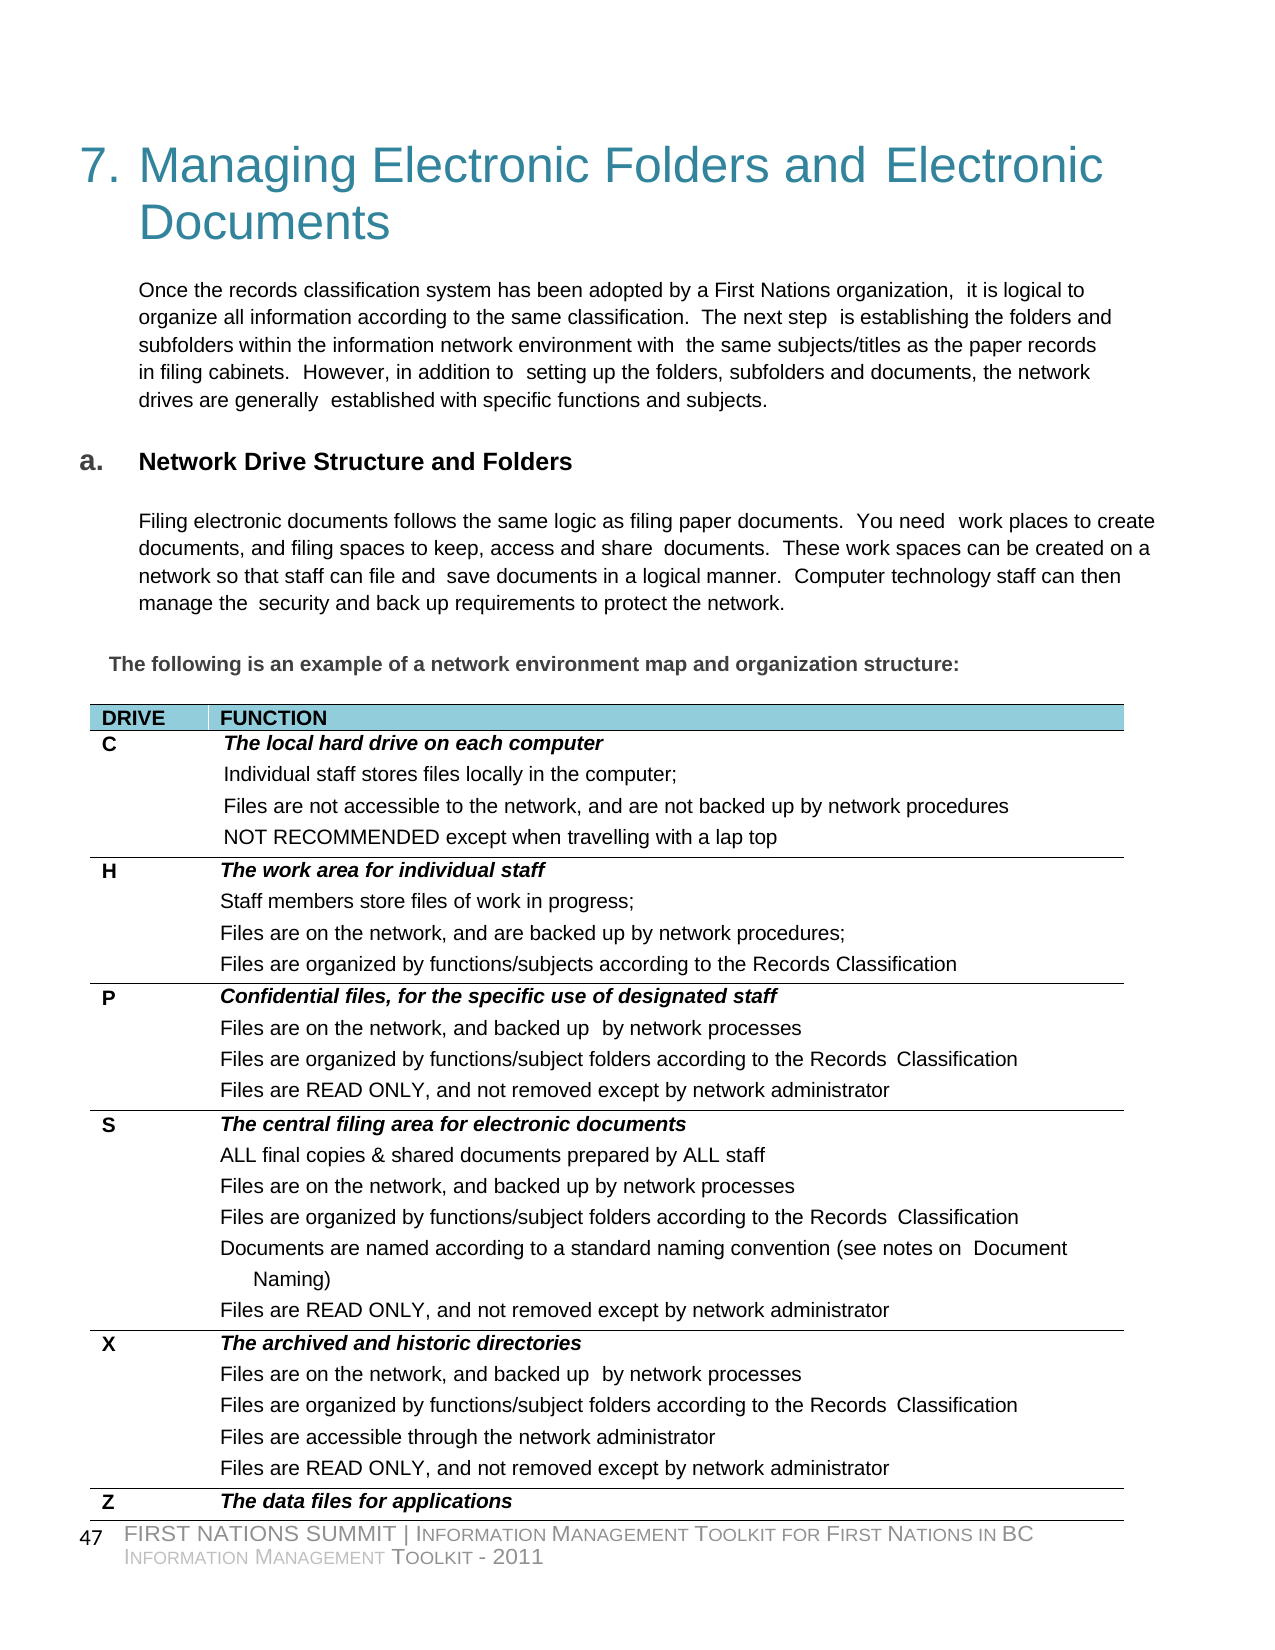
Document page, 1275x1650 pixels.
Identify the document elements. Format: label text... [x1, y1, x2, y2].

table_cell C [90, 731, 208, 857]
table_cell S [90, 1111, 208, 1330]
table_cell The archived and historic directories Files are on the network, and backed up by network processes Files are organized by functions/subject folders according to the Records Classification Files are accessible through the network administrator Files are READ ONLY, and not removed except by network administrator [209, 1331, 1124, 1487]
list Network Drive Structure and Folders [79, 443, 1187, 476]
table_cell The work area for individual staff Staff members store files of work in progress; Files are on the network, and are backed up by network procedures; Files are organized by functions/subjects according to the Records Classification [209, 858, 1124, 983]
table_header DRIVE [90, 705, 208, 730]
text Filing electronic documents follows the same logic as filing paper documents. You need work places to create documents, and filing spaces to keep, access and share documents. These work spaces can be created on a network so that staff can file and save documents in a logical manner. Computer technology staff can then manage the security and back up requirements to protect the network. [138, 509, 1187, 615]
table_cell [209, 1489, 1124, 1520]
table_cell P [90, 984, 208, 1110]
subtitle The following is an example of a network environment map and organization structure: [109, 652, 1187, 676]
table_cell The central filing area for electronic documents ALL final copies & shared documents prepared by ALL staff Files are on the network, and backed up by network processes Files are organized by functions/subject folders according to the Records Classification Documents are named according to a standard naming convention (see notes on Document Naming) Files are READ ONLY, and not removed except by network administrator [209, 1111, 1124, 1330]
table_cell The local hard drive on each computer Individual staff stores files locally in the computer; Files are not accessible to the network, and are not backed up by network procedures NOT RECOMMENDED except when travelling with a lap top [209, 731, 1124, 857]
subtitle Managing Electronic Folders and Electronic Documents [79, 135, 1127, 250]
text Once the records classification system has been adopted by a First Nations organization, it is logical to organize all information according to the same classification. The next step is establishing the folders and subfolders within the information network environment with the same subjects/titles as the paper records in filing cabinets. However, in addition to setting up the folders, subfolders and documents, the network drives are generally established with specific functions and subjects. [138, 278, 1112, 412]
table_cell Confidential files, for the specific use of designated staff Files are on the network, and backed up by network processes Files are organized by functions/subject folders according to the Records Classification Files are READ ONLY, and not removed except by network administrator [209, 984, 1124, 1110]
table_cell Z [90, 1489, 208, 1520]
table_cell H [90, 858, 208, 983]
table_header FUNCTION [209, 705, 1124, 730]
table_cell X [90, 1331, 208, 1487]
